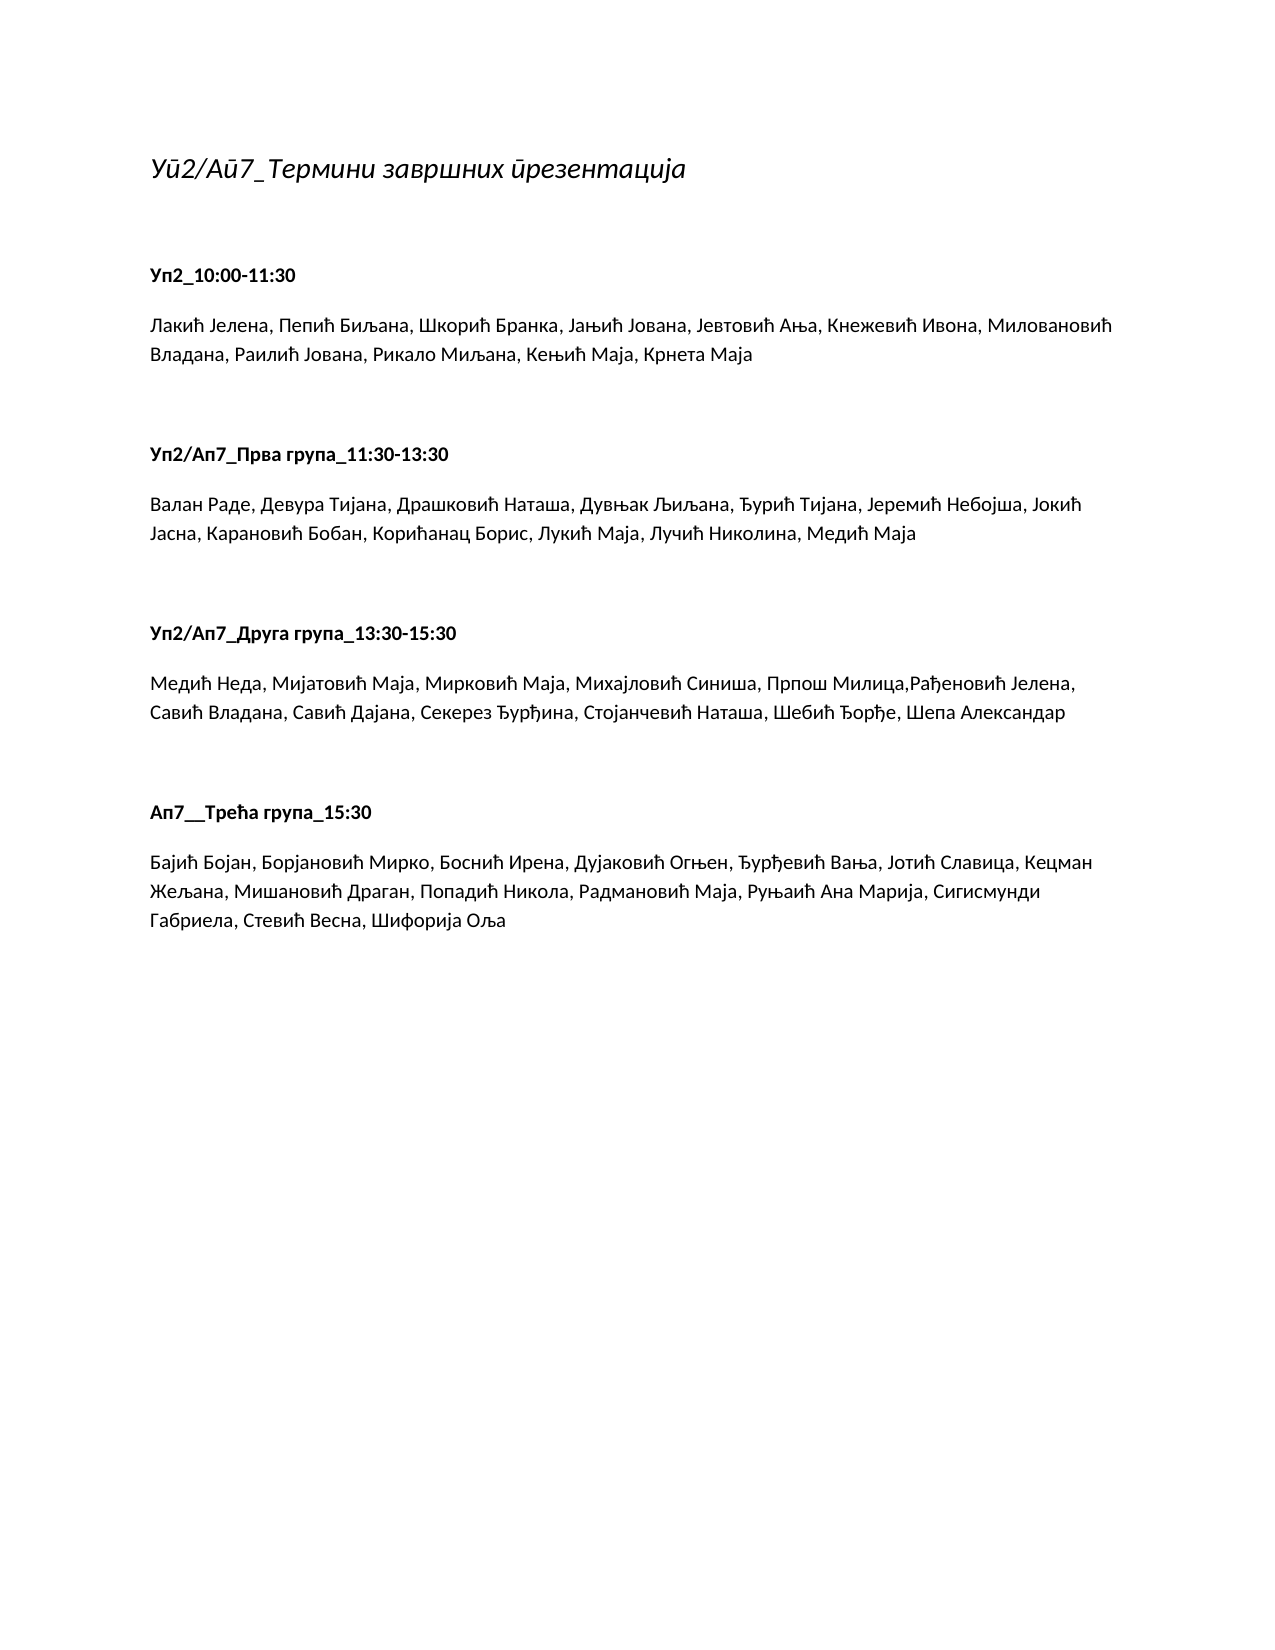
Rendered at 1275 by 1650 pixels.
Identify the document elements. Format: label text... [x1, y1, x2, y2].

text Уп2/Ап7_Прва група_11:30-13:30 [150, 441, 1125, 466]
text Уп2/Ап7_Друга група_13:30-15:30 [150, 620, 1125, 646]
text Ап7__Tрећа група_15:30 [150, 799, 1125, 825]
text Медић Неда, Мијатовић Маја, Мирковић Маја, Михајловић Синиша, Прпош Милица,Рађеновић Јелена, Савић Владана, Савић Дајана, Секерез Ђурђина, Стојанчевић Наташа, Шебић Ђорђе, Шепа Александар [150, 670, 1125, 725]
text Уп2/Ап7_Термини завршних презентација [150, 150, 1125, 186]
text Лакић Јелена, Пепић Биљана, Шкорић Бранка, Јањић Јована, Јевтовић Ања, Кнежевић Ивона, Миловановић Владана, Раилић Јована, Рикало Миљана, Кењић Маја, Крнета Маја [150, 312, 1125, 366]
text Уп2_10:00-11:30 [150, 262, 1125, 287]
text Бајић Бојан, Борјановић Мирко, Боснић Ирена, Дујаковић Огњен, Ђурђевић Вања, Јотић Славица, Кецман Жељана, Мишановић Драган, Попадић Никола, Радмановић Маја, Руњаић Ана Марија, Сигисмунди Габриела, Стевић Весна, Шифорија Оља [150, 849, 1125, 933]
text Валан Раде, Девура Тијана, Драшковић Наташа, Дувњак Љиљана, Ђурић Тијана, Јеремић Небојша, Јокић Јасна, Карановић Бобан, Корићанац Борис, Лукић Маја, Лучић Николина, Медић Маја [150, 491, 1125, 546]
